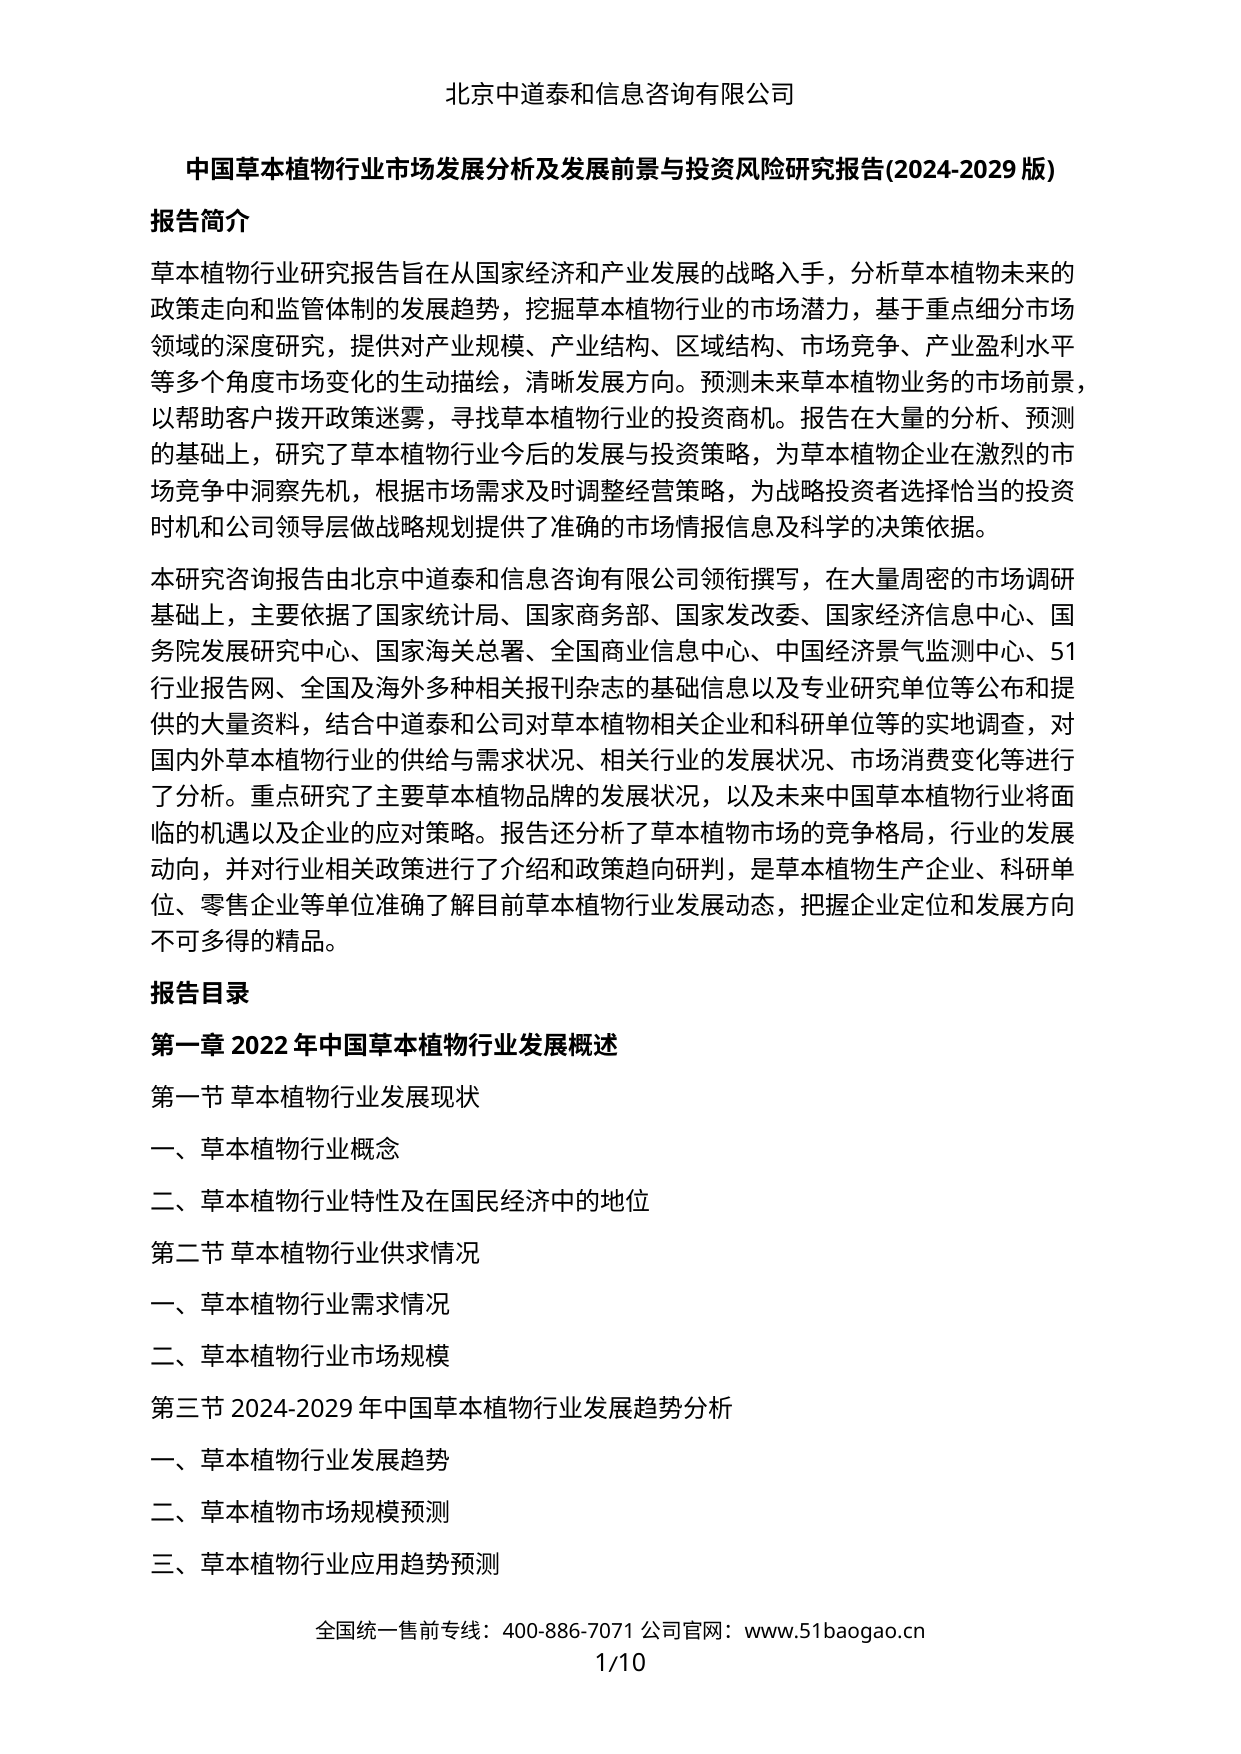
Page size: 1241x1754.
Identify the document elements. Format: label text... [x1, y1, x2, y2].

text 第三节 2024-2029年中国草本植物行业发展趋势分析 [150, 1389, 1090, 1425]
text 报告简介 [150, 202, 1090, 238]
text 三、草本植物行业应用趋势预测 [150, 1544, 1090, 1581]
text 第一章 2022年中国草本植物行业发展概述 [150, 1026, 1090, 1062]
text 一、草本植物行业概念 [150, 1129, 1090, 1166]
text 二、草本植物行业特性及在国民经济中的地位 [150, 1181, 1090, 1217]
text 二、草本植物行业市场规模 [150, 1337, 1090, 1373]
text 本研究咨询报告由北京中道泰和信息咨询有限公司领衔撰写，在大量周密的市场调研基础上，主要依据了国家统计局、国家商务部、国家发改委、国家经济信息中心、国务院发展研究中心、国家海关总署、全国商业信息中心、中国经济景气监测中心、51行业报告网、全国及海外多种相关报刊杂志的基础信息以及专业研究单位等公布和提供的大量资料，结合中道泰和公司对草本植物相关企业和科研单位等的实地调查，对国内外草本植物行业的供给与需求状况、相关行业的发展状况、市场消费变化等进行了分析。重点研究了主要草本植物品牌的发展状况，以及未来中国草本植物行业将面临的机遇以及企业的应对策略。报告还分析了草本植物市场的竞争格局，行业的发展动向，并对行业相关政策进行了介绍和政策趋向研判，是草本植物生产企业、科研单位、零售企业等单位准确了解目前草本植物行业发展动态，把握企业定位和发展方向不可多得的精品。 [150, 559, 1090, 958]
text 中国草本植物行业市场发展分析及发展前景与投资风险研究报告(2024-2029版) [150, 150, 1090, 186]
text 二、草本植物市场规模预测 [150, 1492, 1090, 1529]
text 一、草本植物行业发展趋势 [150, 1441, 1090, 1477]
text 第二节 草本植物行业供求情况 [150, 1233, 1090, 1269]
text 一、草本植物行业需求情况 [150, 1285, 1090, 1321]
text 草本植物行业研究报告旨在从国家经济和产业发展的战略入手，分析草本植物未来的政策走向和监管体制的发展趋势，挖掘草本植物行业的市场潜力，基于重点细分市场领域的深度研究，提供对产业规模、产业结构、区域结构、市场竞争、产业盈利水平等多个角度市场变化的生动描绘，清晰发展方向。预测未来草本植物业务的市场前景，以帮助客户拨开政策迷雾，寻找草本植物行业的投资商机。报告在大量的分析、预测的基础上，研究了草本植物行业今后的发展与投资策略，为草本植物企业在激烈的市场竞争中洞察先机，根据市场需求及时调整经营策略，为战略投资者选择恰当的投资时机和公司领导层做战略规划提供了准确的市场情报信息及科学的决策依据。 [150, 254, 1090, 544]
text 报告目录 [150, 974, 1090, 1010]
text 第一节 草本植物行业发展现状 [150, 1077, 1090, 1114]
